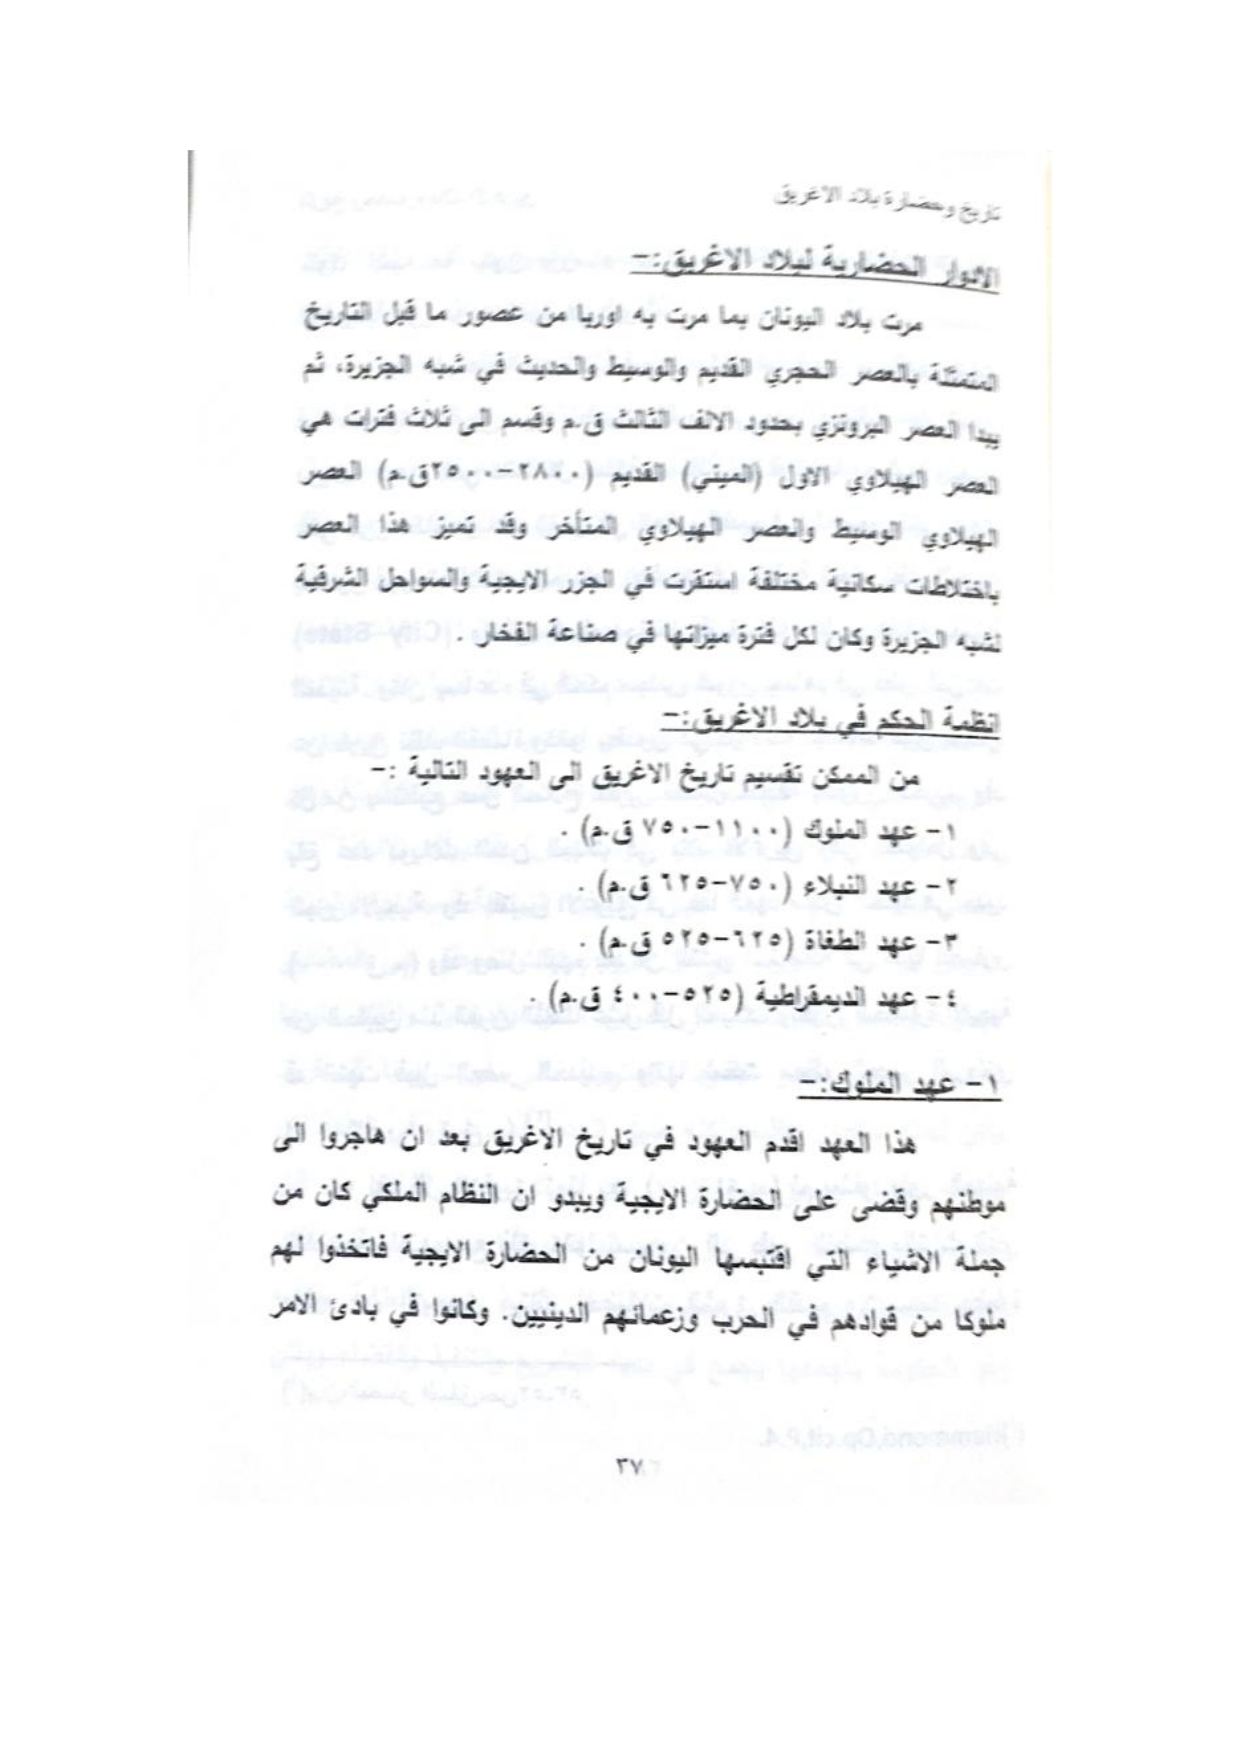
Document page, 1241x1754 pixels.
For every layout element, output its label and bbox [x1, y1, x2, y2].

picture [187, 150, 1053, 1506]
